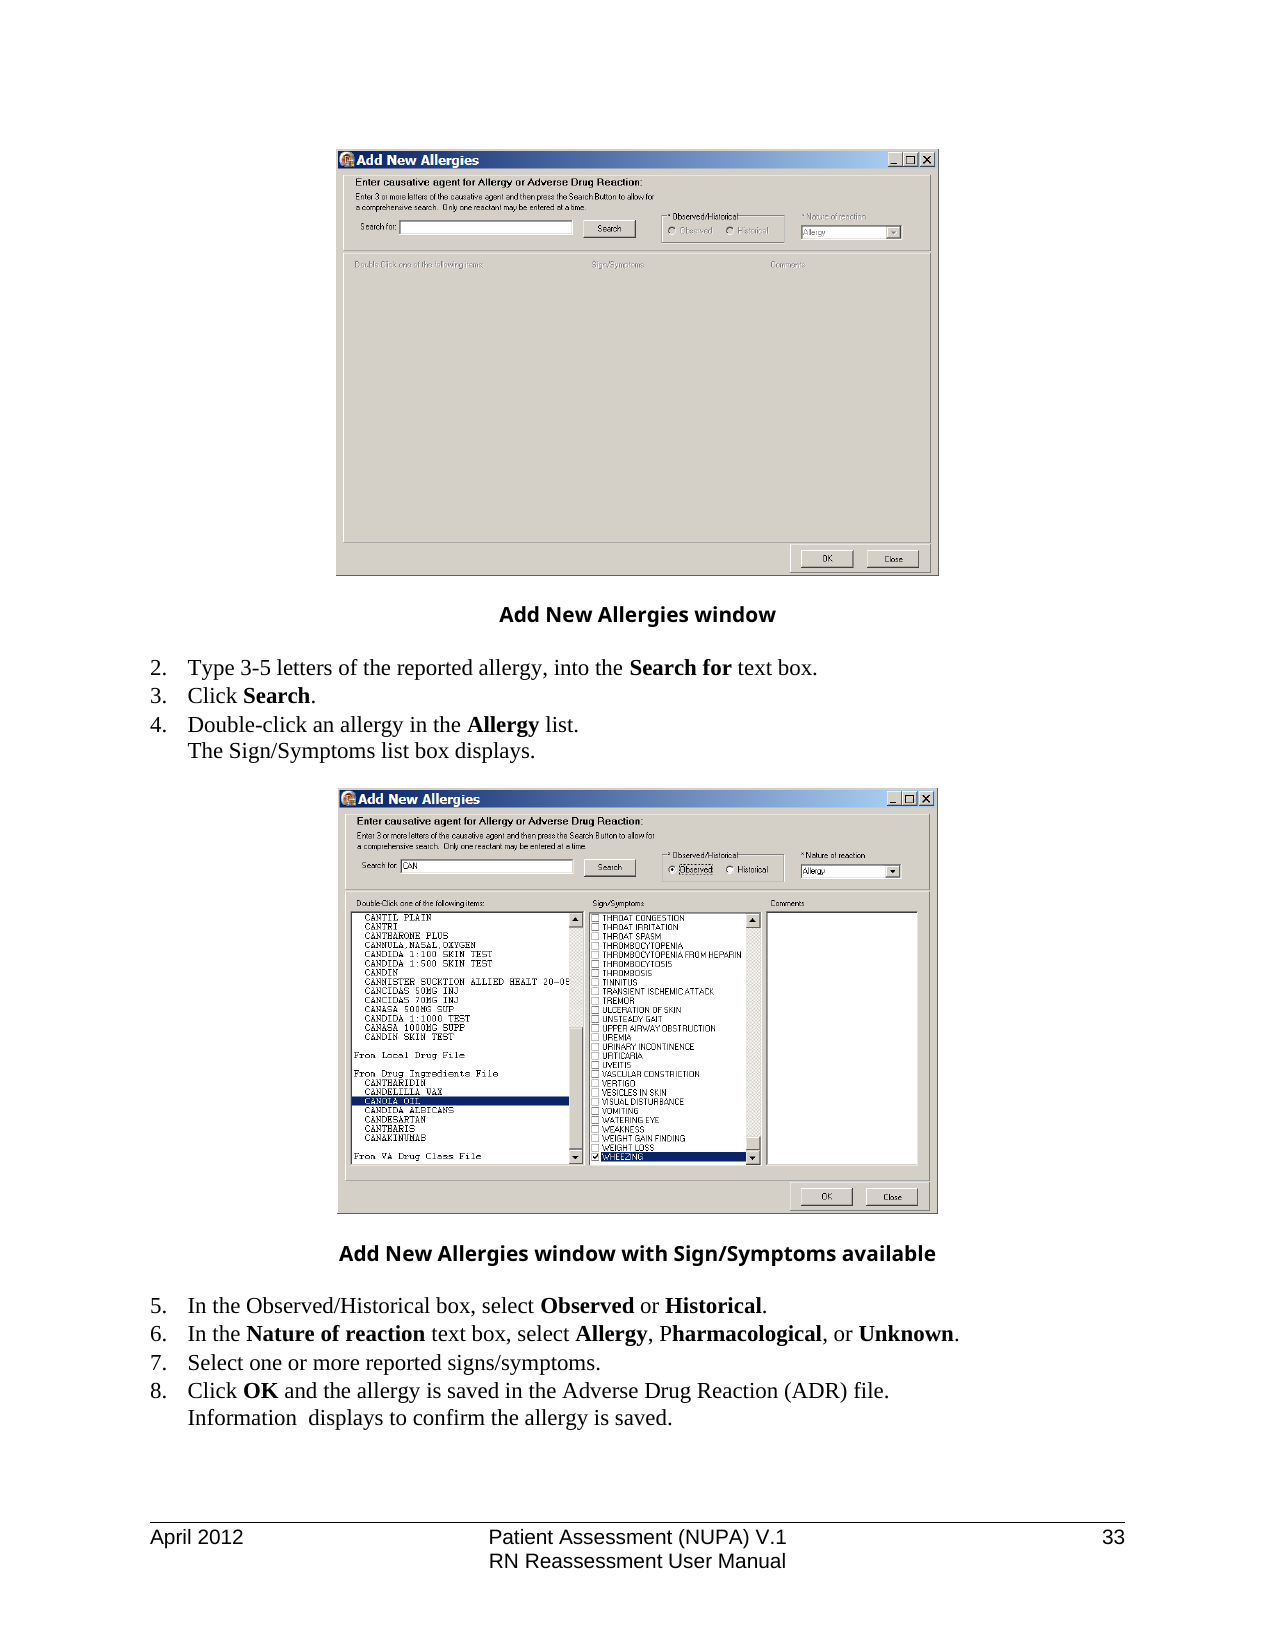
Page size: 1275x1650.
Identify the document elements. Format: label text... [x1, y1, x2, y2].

list Click OK and the allergy is saved in the Adverse Drug Reaction (ADR) file. Information displays to confirm the allergy is saved. [150, 1377, 1125, 1430]
list Click Search. [150, 682, 1125, 708]
list Type 3-5 letters of the reported allergy, into the Search for text box. [150, 654, 1125, 680]
list Select one or more reported signs/symptoms. [150, 1349, 1125, 1375]
picture [336, 149, 939, 576]
list In the Observed/Historical box, select Observed or Historical. [150, 1292, 1125, 1318]
list In the Nature of reaction text box, select Allergy, Pharmacological, or Unknown. [150, 1321, 1125, 1347]
text Add New Allergies window [150, 600, 1125, 629]
text Add New Allergies window with Sign/Symptoms available [150, 1239, 1125, 1267]
picture [337, 788, 938, 1214]
list Double-click an allergy in the Allergy list. The Sign/Symptoms list box displays. [150, 711, 1125, 763]
